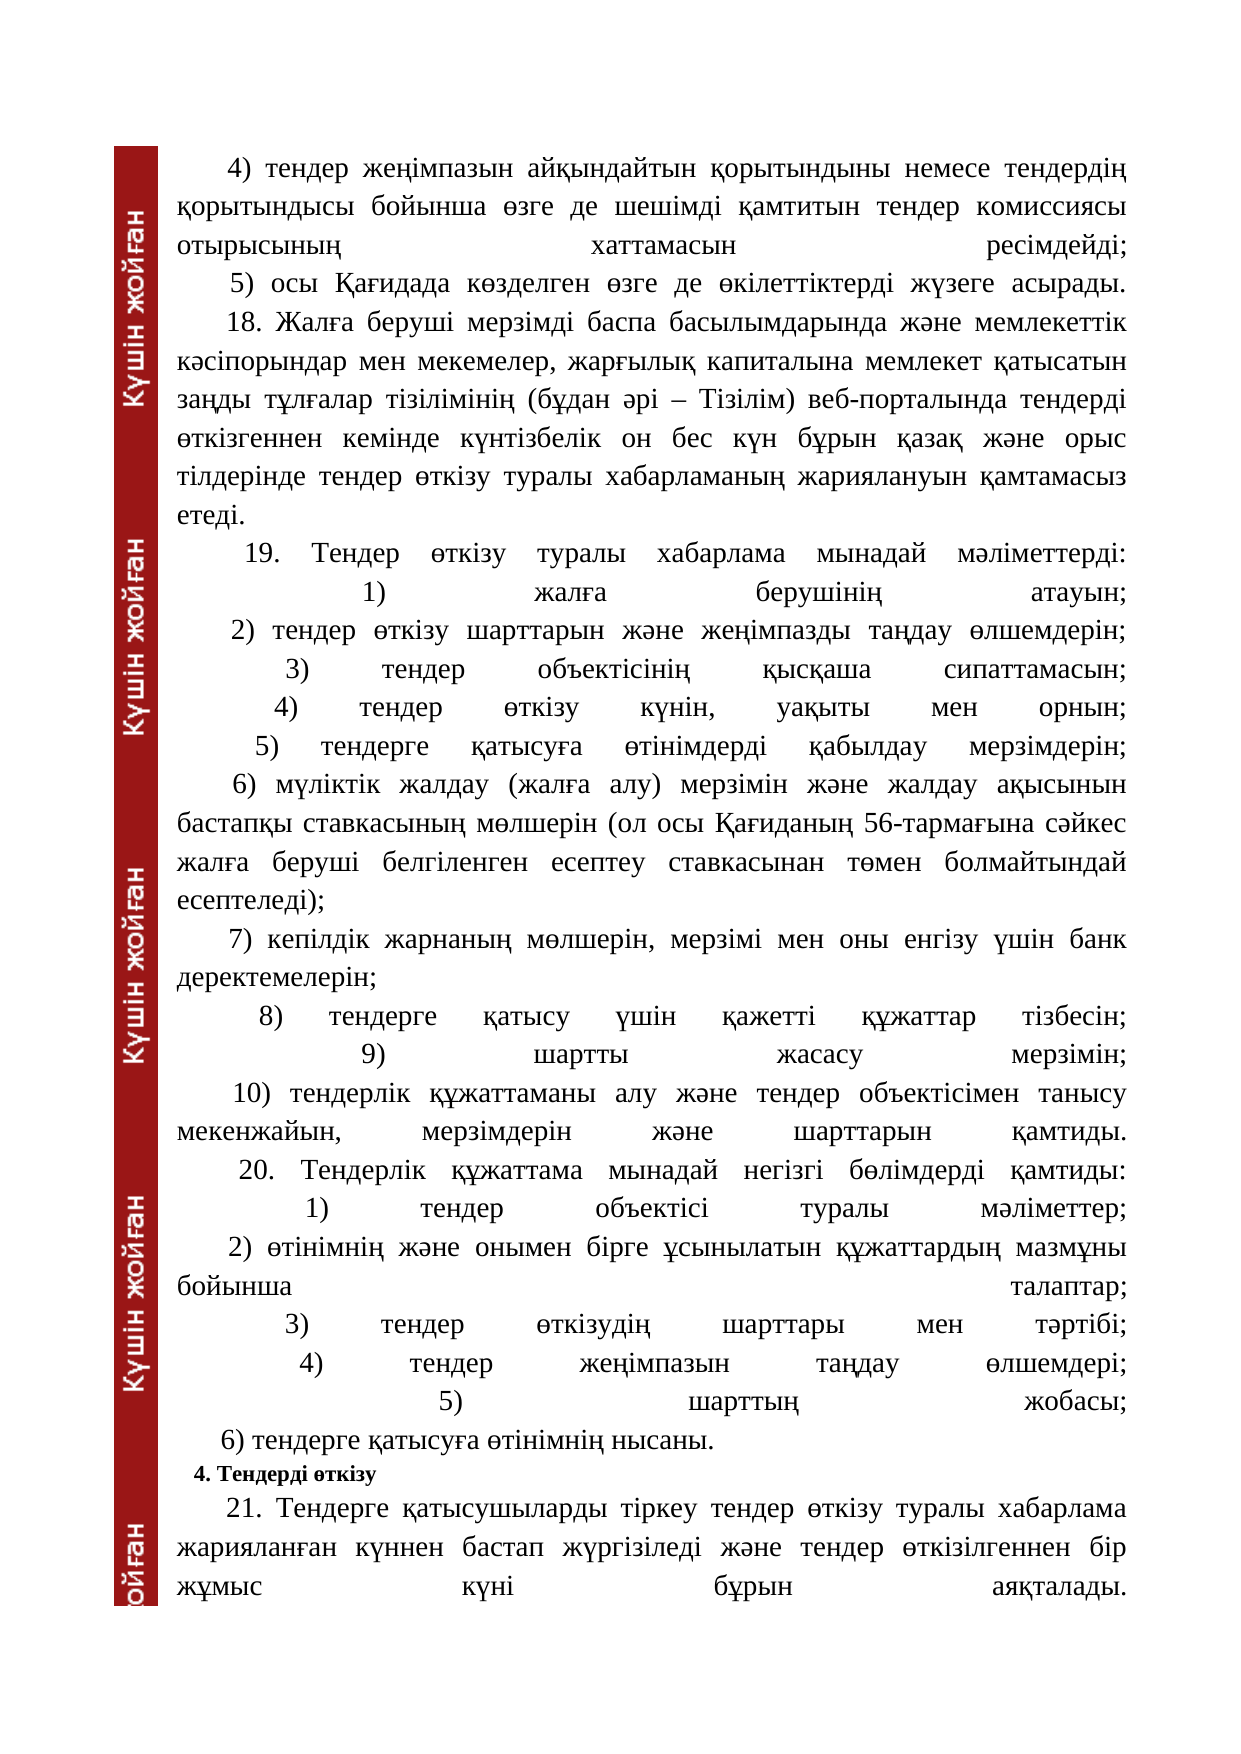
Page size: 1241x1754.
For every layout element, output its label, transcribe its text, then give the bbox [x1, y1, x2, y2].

picture [114, 1601, 158, 1606]
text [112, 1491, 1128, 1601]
picture [114, 1487, 158, 1491]
text 4. Тендерді өткізу [112, 1460, 1128, 1487]
picture [114, 1455, 158, 1460]
picture [114, 146, 158, 150]
